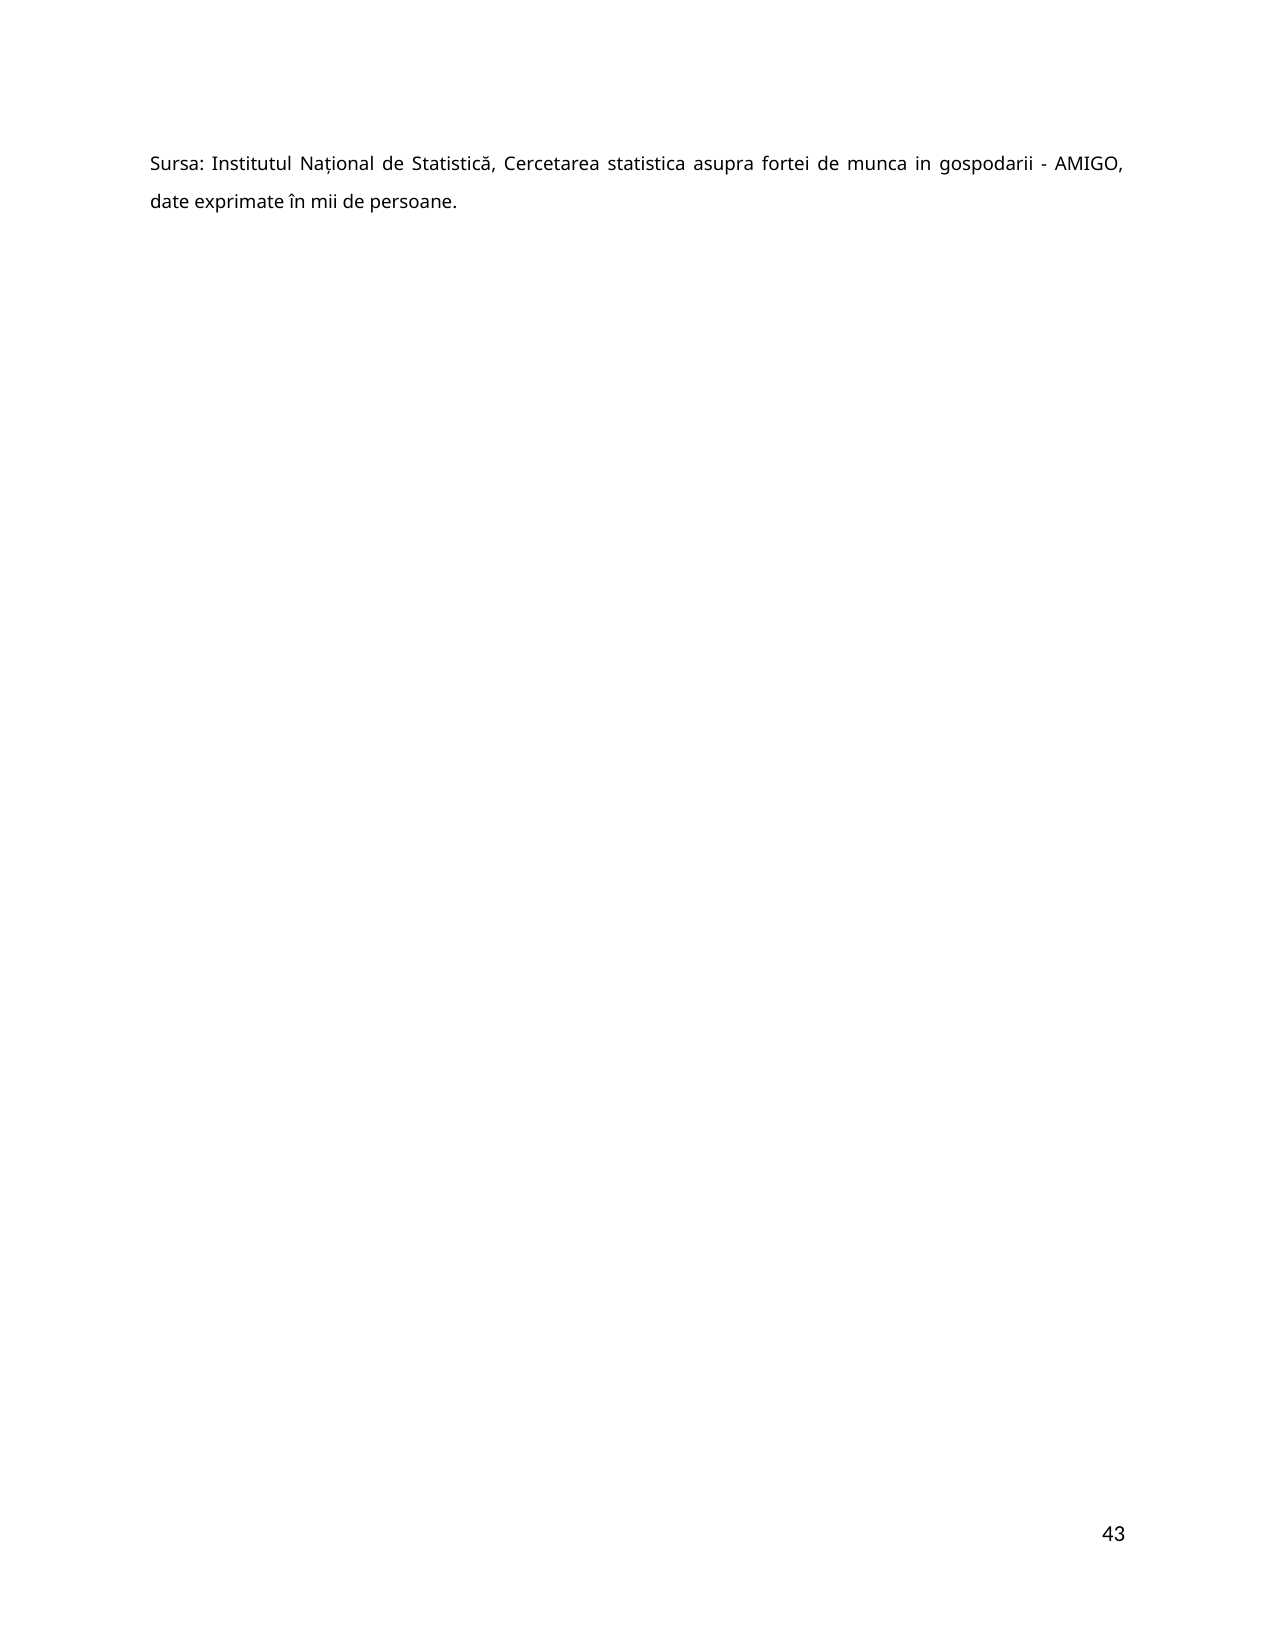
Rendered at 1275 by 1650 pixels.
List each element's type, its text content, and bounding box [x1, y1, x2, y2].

text Sursa: Institutul Național de Statistică, Cercetarea statistica asupra fortei de munca in gospodarii - AMIGO, date exprimate în mii de persoane. [150, 150, 1125, 214]
